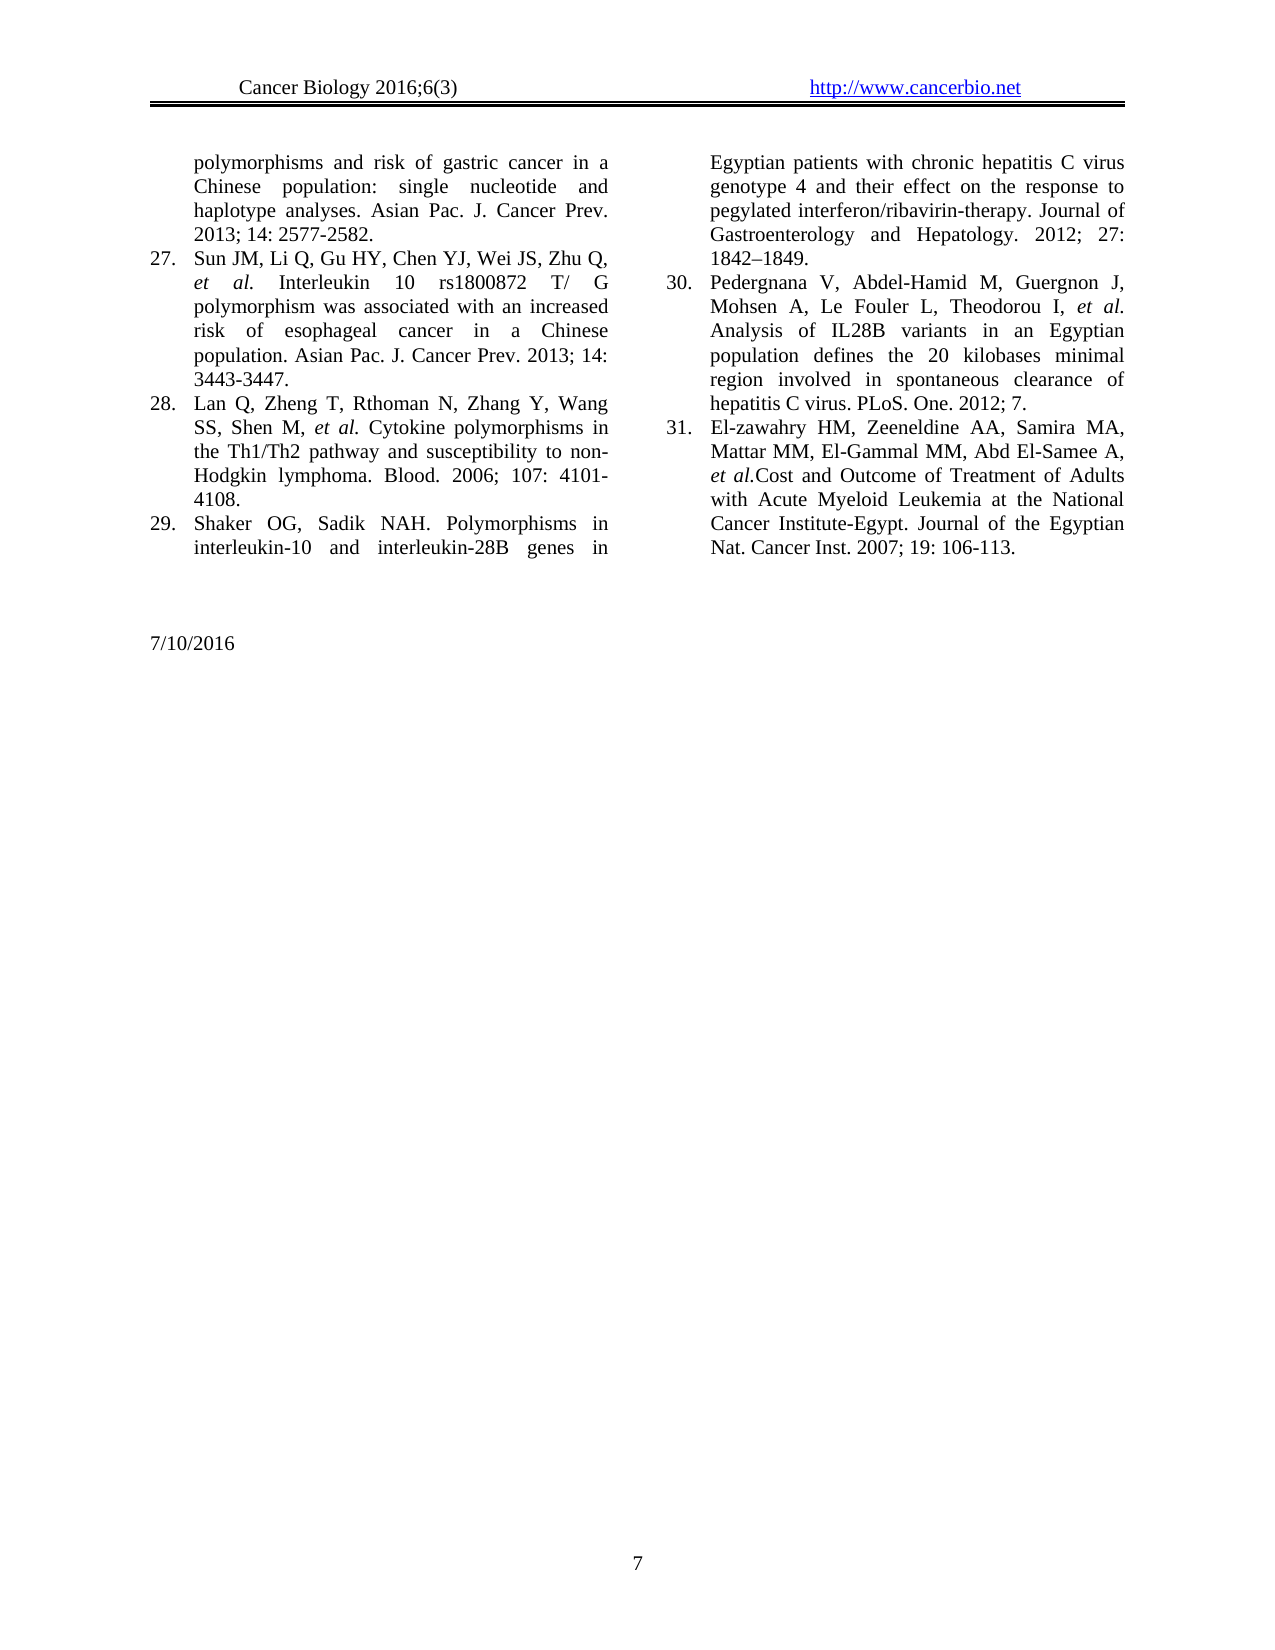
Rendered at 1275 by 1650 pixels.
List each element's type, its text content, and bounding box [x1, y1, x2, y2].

list Sun JM, Li Q, Gu HY, Chen YJ, Wei JS, Zhu Q, et al. Interleukin 10 rs1800872 T/ G polymorphism was associated with an increased risk of esophageal cancer in a Chinese population. Asian Pac. J. Cancer Prev. 2013; 14: 3443-3447. [150, 246, 609, 391]
list El-zawahry HM, Zeeneldine AA, Samira MA, Mattar MM, El-Gammal MM, Abd El-Samee A, et al.Cost and Outcome of Treatment of Adults with Acute Myeloid Leukemia at the National Cancer Institute-Egypt. Journal of the Egyptian Nat. Cancer Inst. 2007; 19: 106-113. [666, 415, 1125, 559]
list Shaker OG, Sadik NAH. Polymorphisms in interleukin-10 and interleukin-28B genes in Egyptian patients with chronic hepatitis C virus genotype 4 and their effect on the response to pegylated interferon/ribavirin-therapy. Journal of Gastroenterology and Hepatology. 2012; 27: 1842–1849. [666, 150, 1125, 270]
list Pedergnana V, Abdel-Hamid M, Guergnon J, Mohsen A, Le Fouler L, Theodorou I, et al. Analysis of IL28B variants in an Egyptian population defines the 20 kilobases minimal region involved in spontaneous clearance of hepatitis C virus. PLoS. One. 2012; 7. [666, 270, 1125, 415]
list Shaker OG, Sadik NAH. Polymorphisms in interleukin-10 and interleukin-28B genes in Egyptian patients with chronic hepatitis C virus genotype 4 and their effect on the response to pegylated interferon/ribavirin-therapy. Journal of Gastroenterology and Hepatology. 2012; 27: 1842–1849. [150, 511, 609, 559]
list Lan Q, Zheng T, Rthoman N, Zhang Y, Wang SS, Shen M, et al. Cytokine polymorphisms in the Th1/Th2 pathway and susceptibility to non-Hodgkin lymphoma. Blood. 2006; 107: 4101- 4108. [150, 391, 609, 511]
list 7/10/2016 [150, 631, 601, 655]
